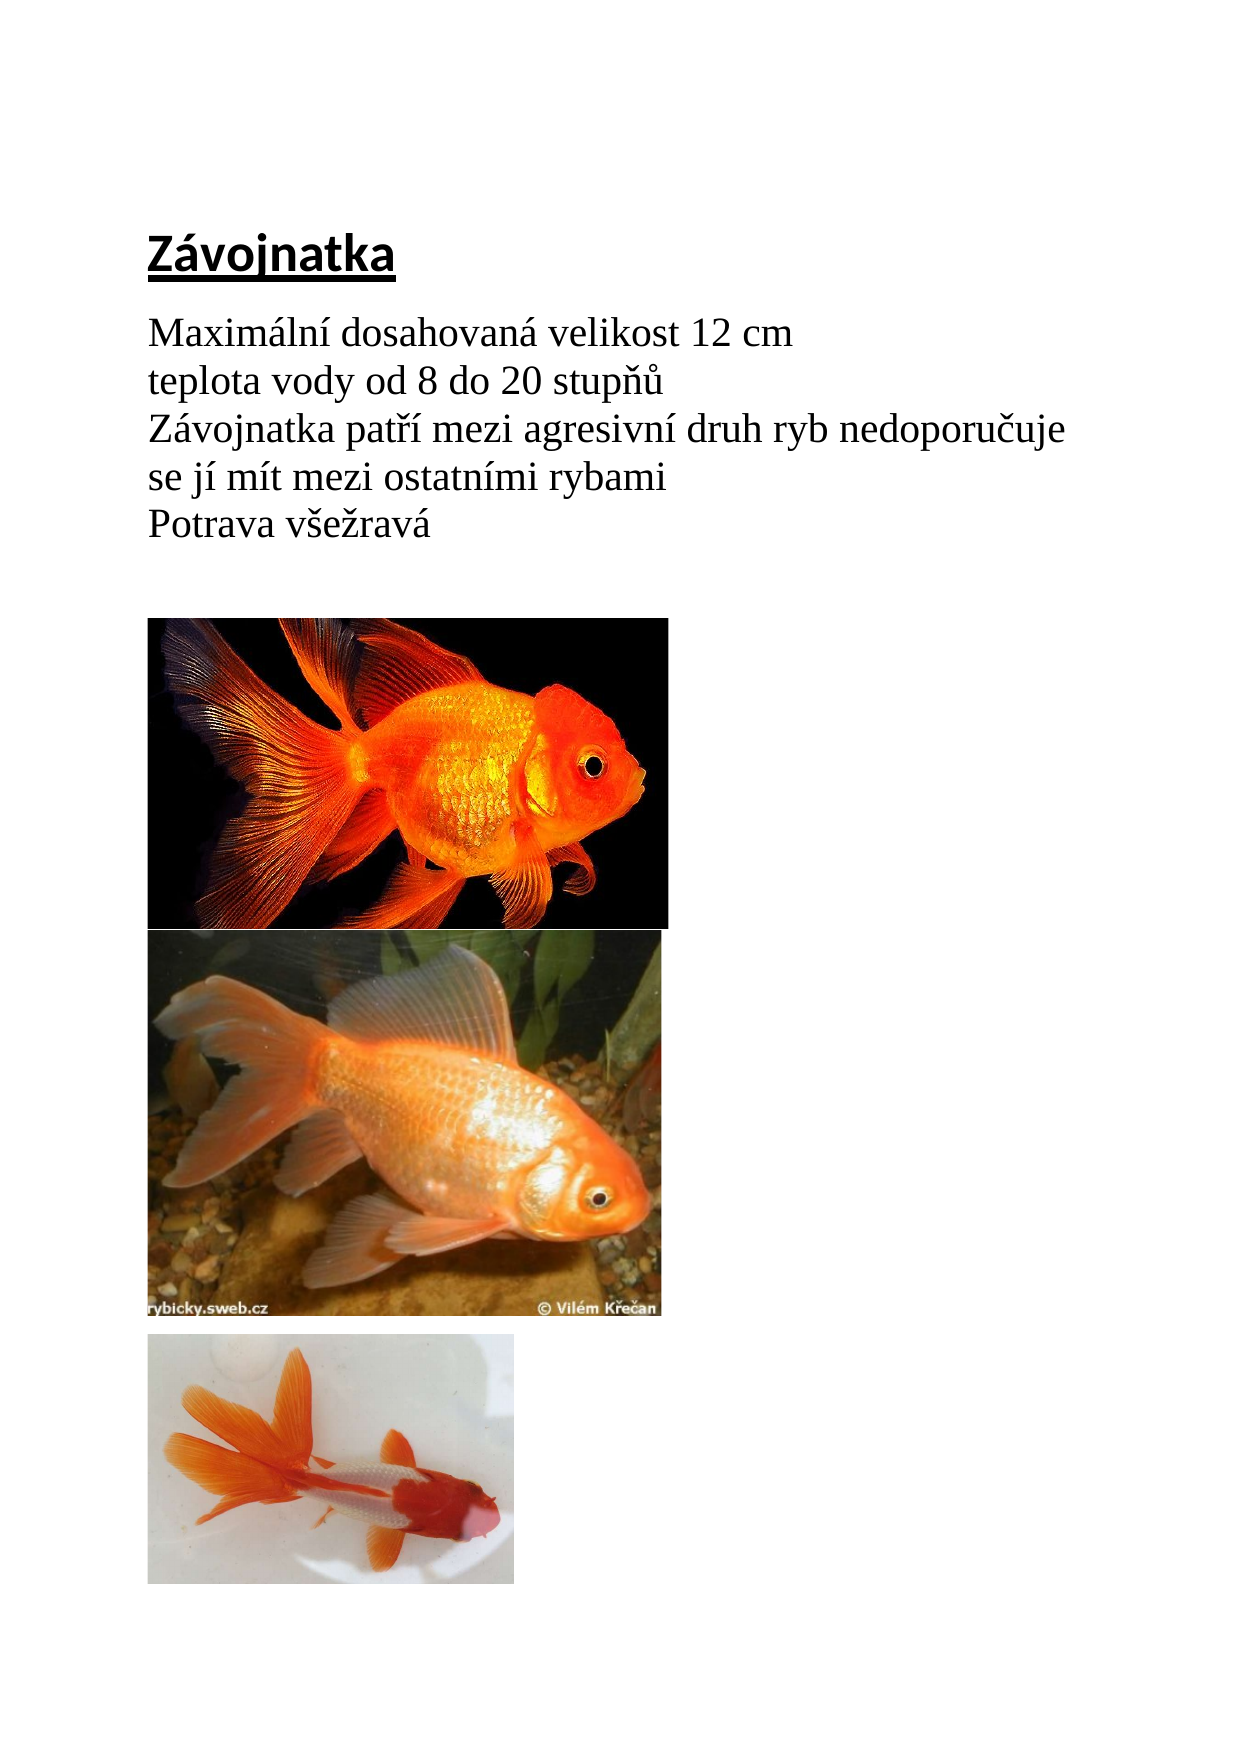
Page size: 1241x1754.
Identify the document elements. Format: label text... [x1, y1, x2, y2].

text Závojnatka [148, 219, 1093, 285]
picture [147, 930, 662, 1316]
text Závojnatka patří mezi agresivní druh ryb nedoporučuje se jí mít mezi ostatními rybami [148, 403, 1093, 499]
text Potrava všežravá [148, 499, 1093, 547]
picture [147, 1334, 514, 1584]
text Maximální dosahovaná velikost 12 cm [148, 307, 1093, 355]
text teplota vody od 8 do 20 stupňů [148, 355, 1093, 403]
picture [147, 618, 669, 929]
